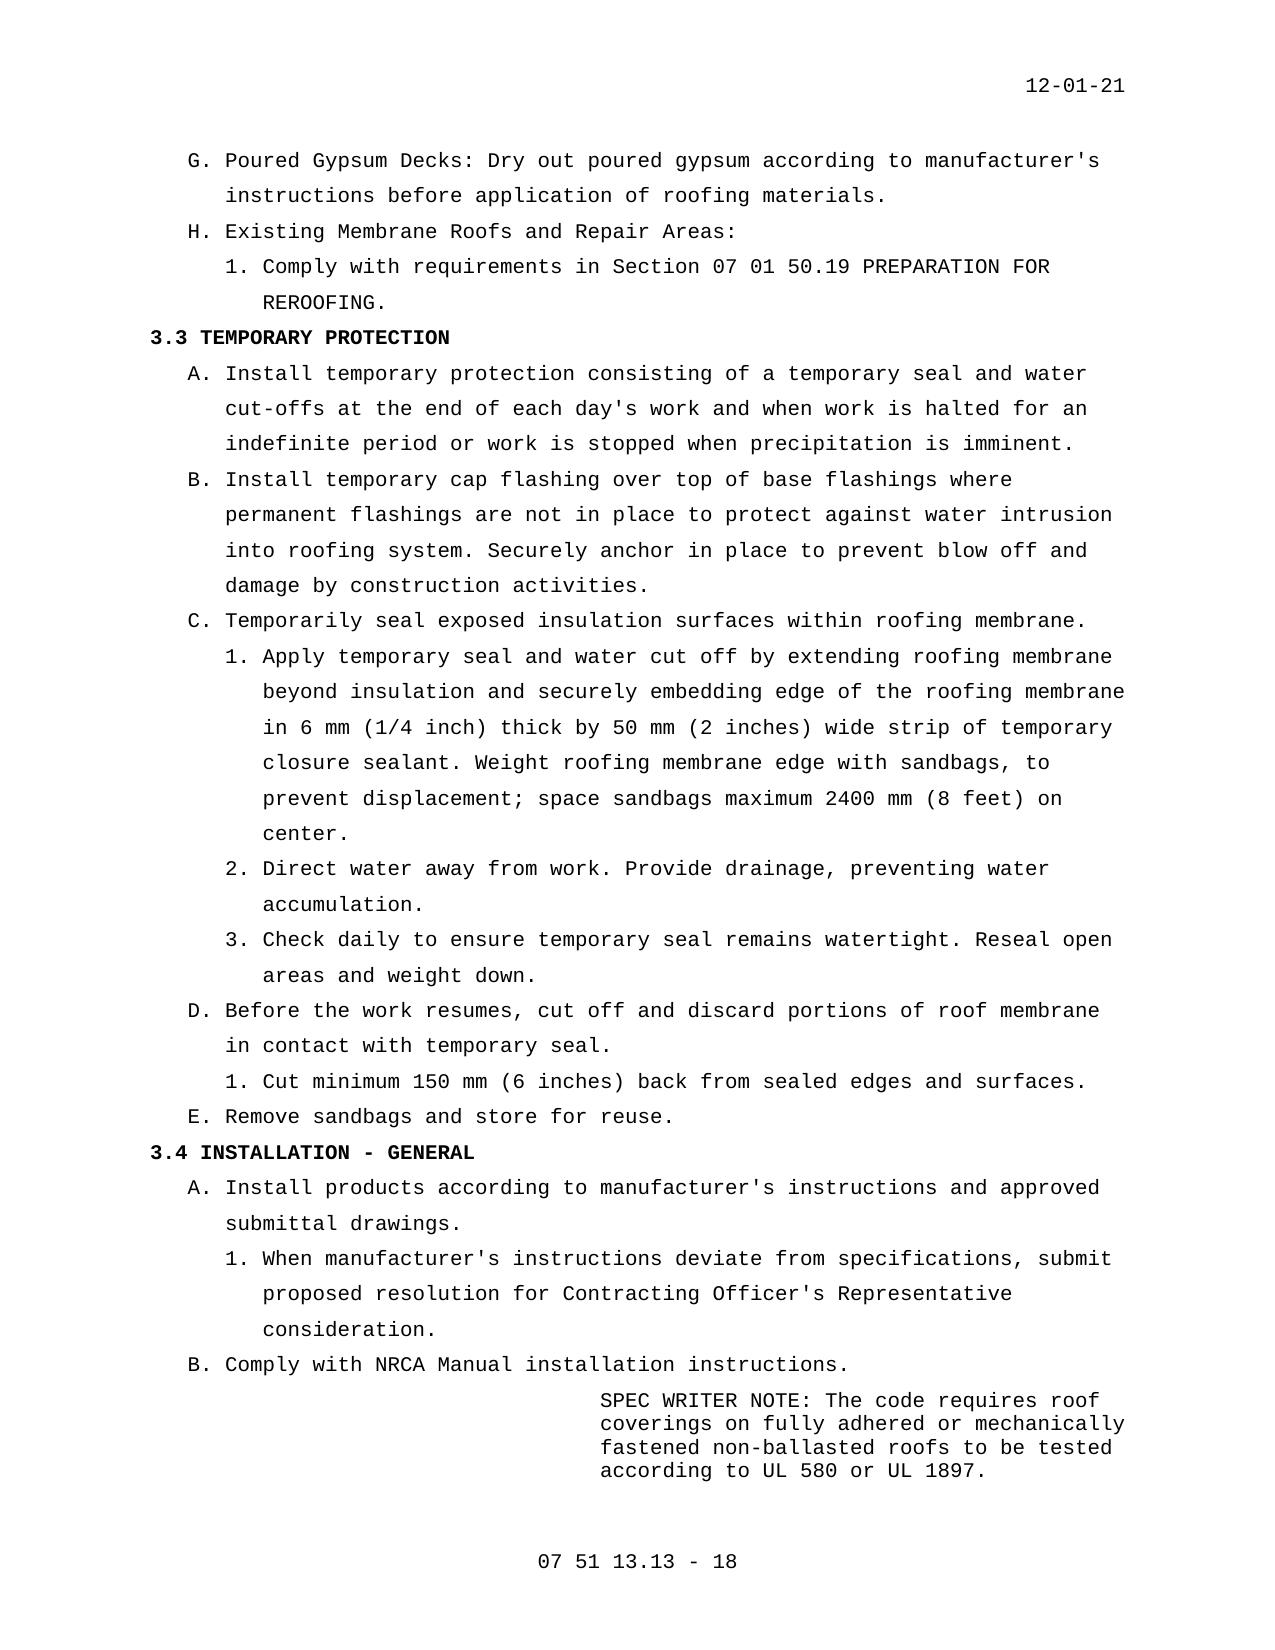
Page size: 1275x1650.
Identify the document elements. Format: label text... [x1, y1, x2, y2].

text Cut minimum 150 mm (6 inches) back from sealed edges and surfaces. [225, 1071, 1125, 1094]
text Check daily to ensure temporary seal remains watertight. Reseal open areas and weight down. [225, 929, 1125, 988]
text TEMPORARY PROTECTION [150, 327, 1125, 351]
text Apply temporary seal and water cut off by extending roofing membrane beyond insulation and securely embedding edge of the roofing membrane in 6 mm (1/4 inch) thick by 50 mm (2 inches) wide strip of temporary closure sealant. Weight roofing membrane edge with sandbags, to prevent displacement; space sandbags maximum 2400 mm (8 feet) on center. [225, 646, 1125, 847]
text Direct water away from work. Provide drainage, preventing water accumulation. [225, 858, 1125, 917]
text Comply with requirements in Section 07 01 50.19 PREPARATION FOR REROOFING. [225, 256, 1125, 315]
text Existing Membrane Roofs and Repair Areas: [187, 221, 1125, 244]
text Install temporary cap flashing over top of base flashings where permanent flashings are not in place to protect against water intrusion into roofing system. Securely anchor in place to prevent blow off and damage by construction activities. [187, 469, 1125, 599]
text Comply with NRCA Manual installation instructions. [187, 1354, 1125, 1378]
text SPEC WRITER NOTE: The code requires roof coverings on fully adhered or mechanically fastened non-ballasted roofs to be tested according to UL 580 or UL 1897. [600, 1389, 1125, 1484]
text Temporarily seal exposed insulation surfaces within roofing membrane. [187, 610, 1125, 634]
text Poured Gypsum Decks: Dry out poured gypsum according to manufacturer's instructions before application of roofing materials. [187, 150, 1125, 209]
text Before the work resumes, cut off and discard portions of roof membrane in contact with temporary seal. [187, 1000, 1125, 1059]
text Install products according to manufacturer's instructions and approved submittal drawings. [187, 1177, 1125, 1236]
text When manufacturer's instructions deviate from specifications, submit proposed resolution for Contracting Officer's Representative consideration. [225, 1248, 1125, 1342]
text INSTALLATION - GENERAL [150, 1142, 1125, 1165]
text Install temporary protection consisting of a temporary seal and water cut-offs at the end of each day's work and when work is halted for an indefinite period or work is stopped when precipitation is imminent. [187, 362, 1125, 457]
text Remove sandbags and store for reuse. [187, 1106, 1125, 1130]
